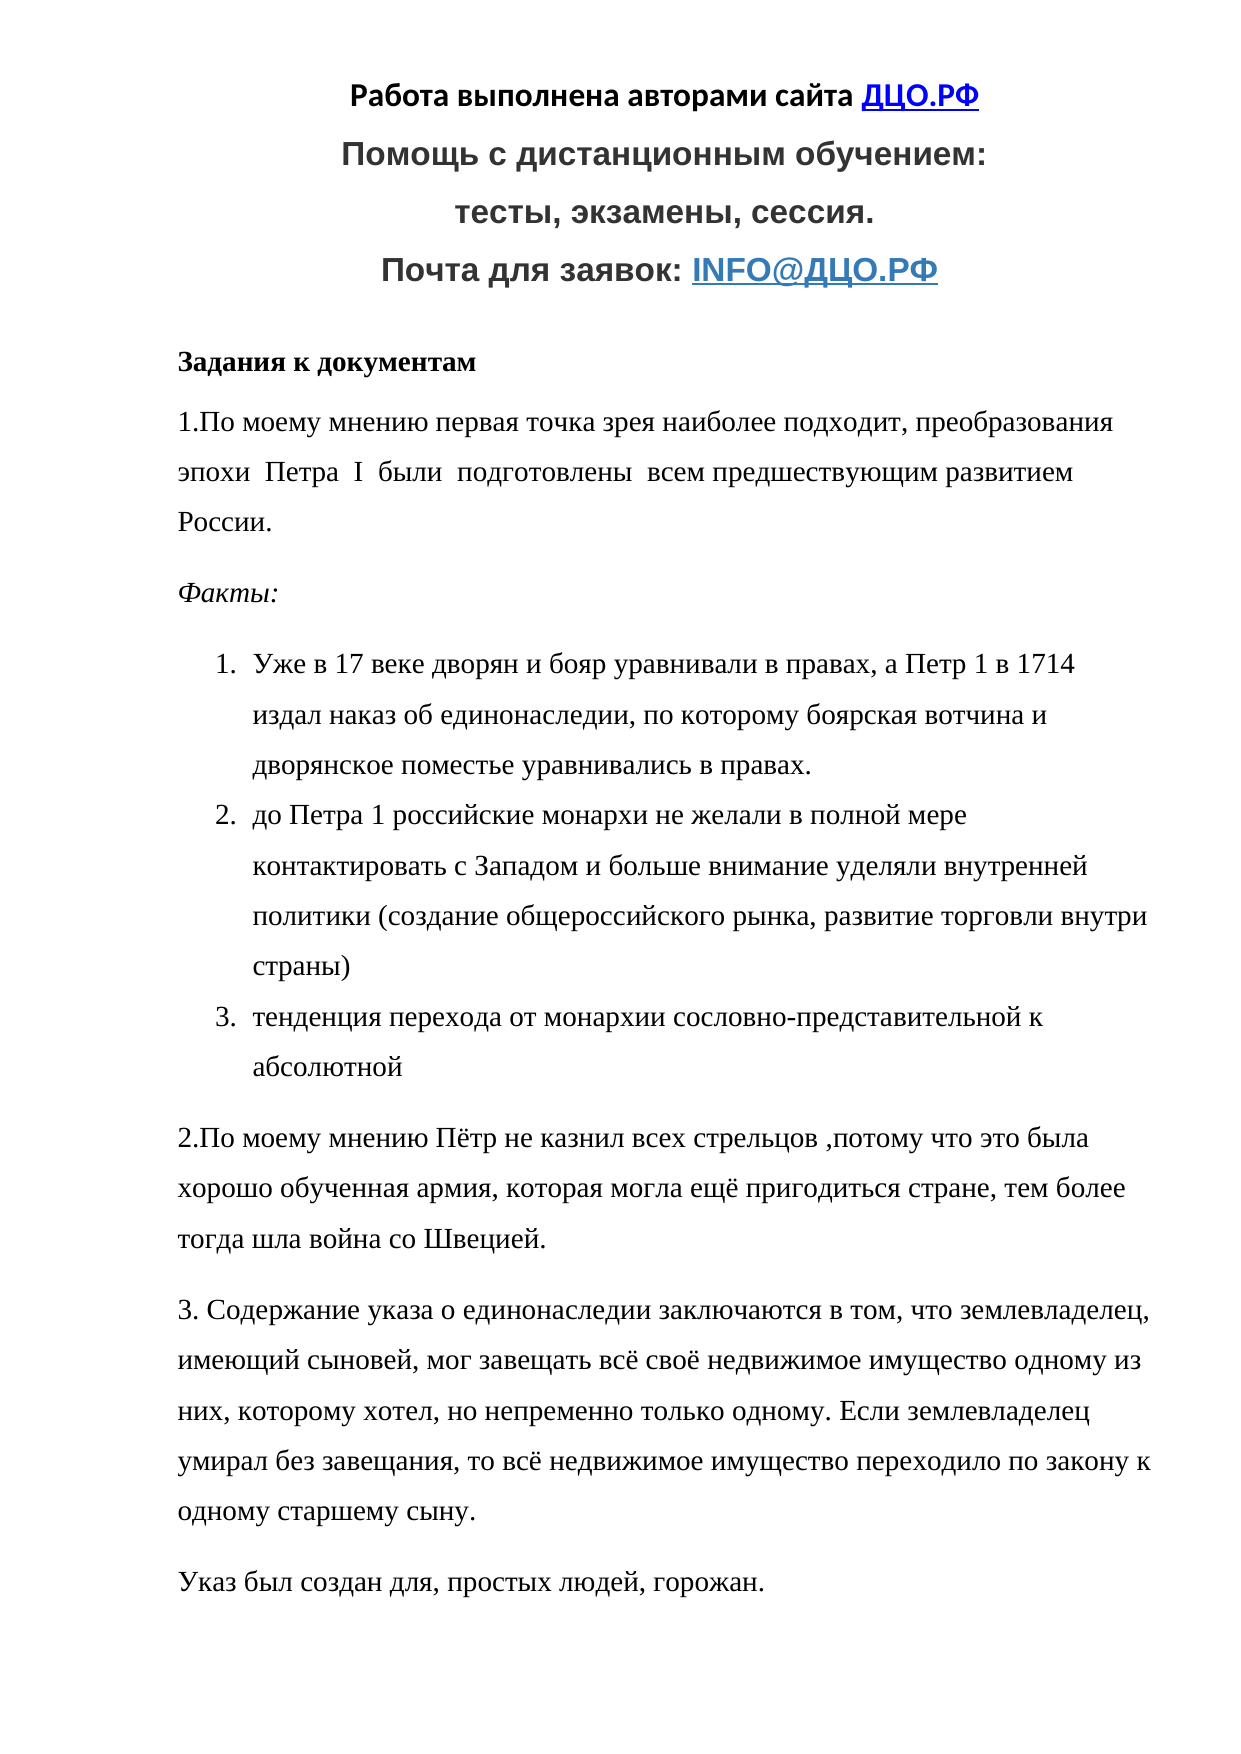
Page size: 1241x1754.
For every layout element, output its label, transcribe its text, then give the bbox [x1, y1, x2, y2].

text 2.По моему мнению Пётр не казнил всех стрельцов ,потому что это была хорошо обученная армия, которая могла ещё пригодиться стране, тем более тогда шла война со Швецией. [177, 1120, 1152, 1254]
text 3. Содержание указа о единонаследии заключаются в том, что землевладелец, имеющий сыновей, мог завещать всё своё недвижимое имущество одному из них, которому хотел, но непременно только одному. Если землевладелец умирал без завещания, то всё недвижимое имущество переходило по закону к одному старшему сыну. [177, 1292, 1152, 1527]
text 1.По моему мнению первая точка зрея наиболее подходит, преобразования эпохи Петра I были подготовлены всем предшествующим развитием России. [177, 404, 1152, 538]
list до Петра 1 российские монархи не желали в полной мере контактировать с Западом и больше внимание уделяли внутренней политики (создание общероссийского рынка, развитие торговли внутри страны) [215, 797, 1152, 982]
text Факты: [177, 575, 1152, 609]
list Уже в 17 веке дворян и бояр уравнивали в правах, а Петр 1 в 1714 издал наказ об единонаследии, по которому боярская вотчина и дворянское поместье уравнивались в правах. [215, 647, 1152, 781]
text Указ был создан для, простых людей, горожан. [177, 1564, 1152, 1598]
text Задания к документам [177, 344, 1152, 378]
list тенденция перехода от монархии сословно-представительной к абсолютной [215, 999, 1152, 1083]
